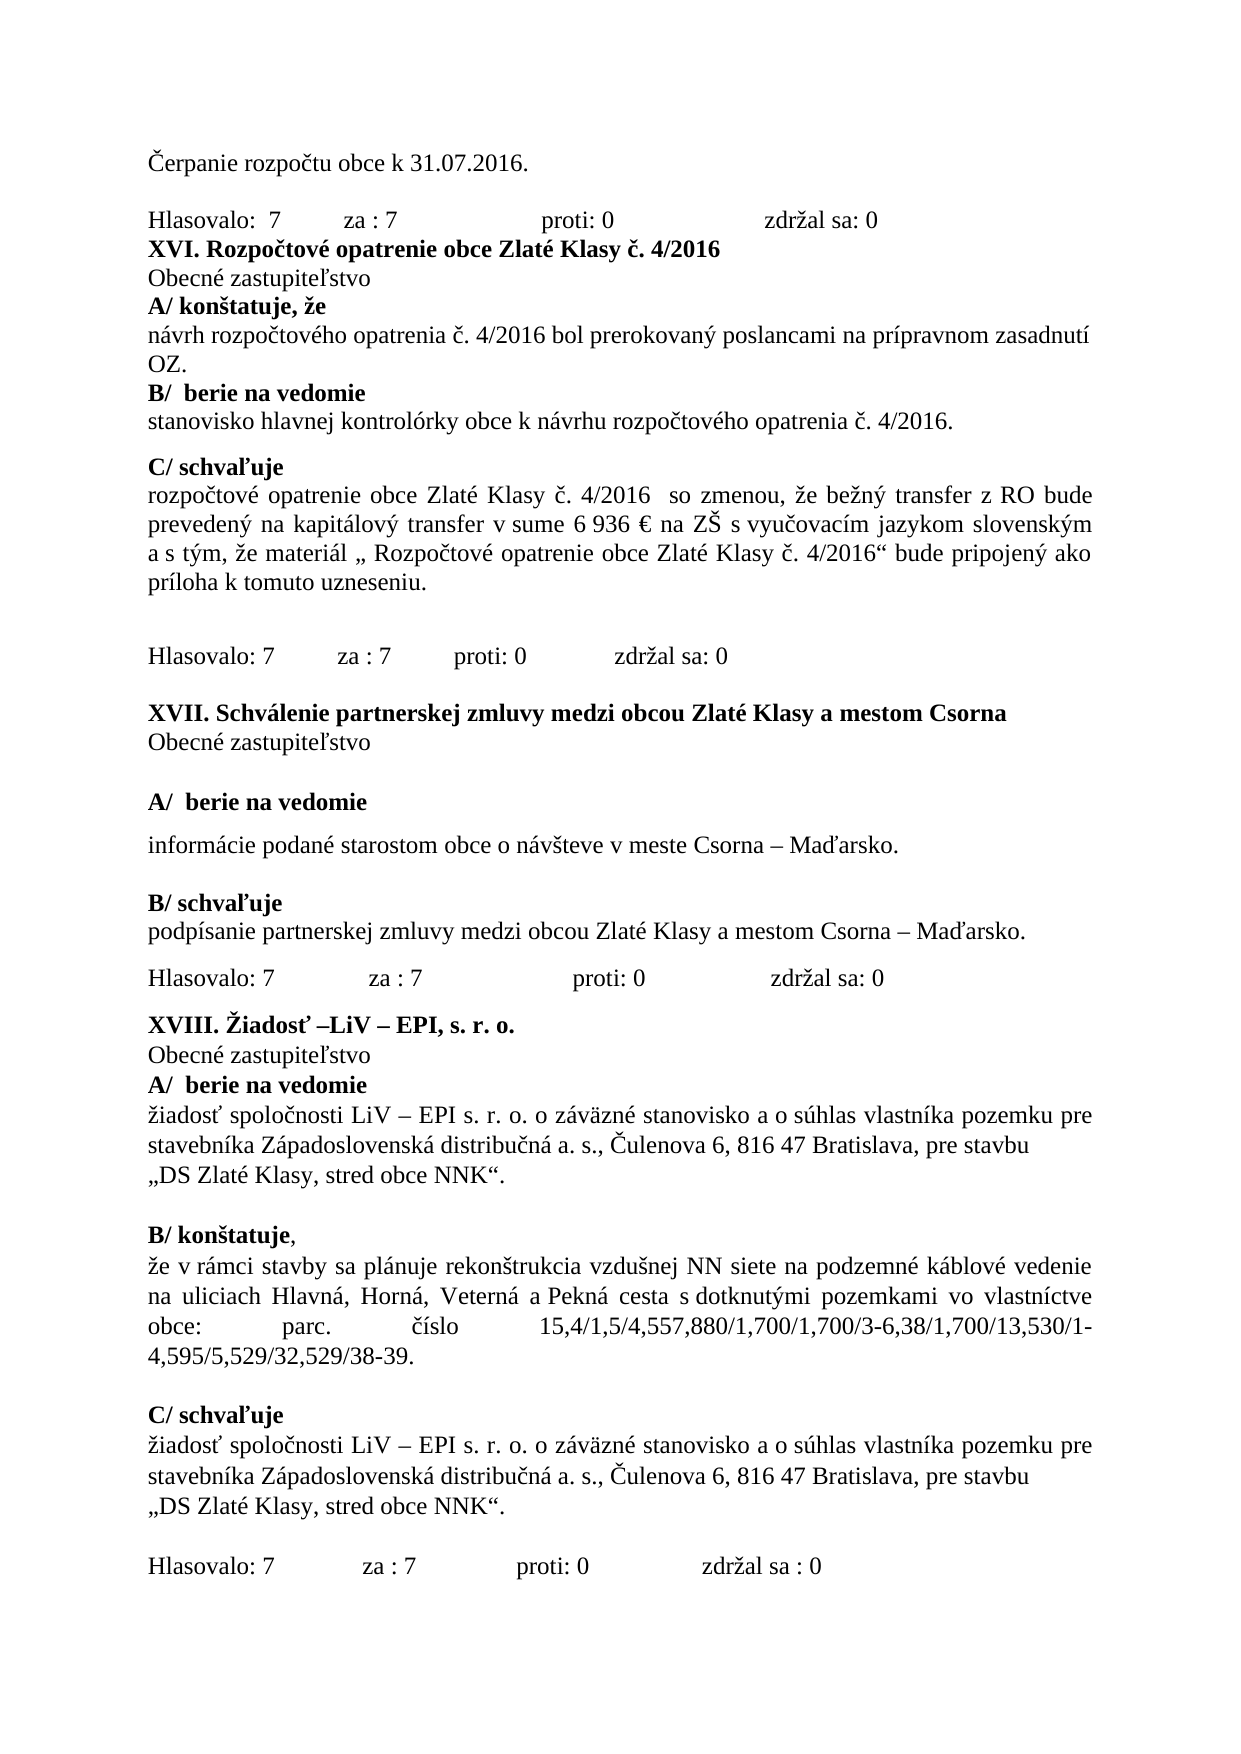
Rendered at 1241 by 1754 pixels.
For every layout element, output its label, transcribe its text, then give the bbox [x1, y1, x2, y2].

text Hlasovalo: 7 za : 7 proti: 0 zdržal sa : 0 [148, 1551, 1093, 1580]
text že v rámci stavby sa plánuje rekonštrukcia vzdušnej NN siete na podzemné káblové vedenie na uliciach Hlavná, Horná, Veterná a Pekná cesta s dotknutými pozemkami vo vlastníctve obce: parc. číslo 15,4/1,5/4,557,880/1,700/1,700/3-6,38/1,700/13,530/1-4,595/5,529/32,529/38-39. [148, 1251, 1093, 1370]
text Obecné zastupiteľstvo [148, 263, 1093, 291]
text B/ schvaľuje [148, 888, 1093, 916]
text návrh rozpočtového opatrenia č. 4/2016 bol prerokovaný poslancami na prípravnom zasadnutí OZ. [148, 320, 1093, 378]
text Obecné zastupiteľstvo [148, 727, 1093, 756]
text stanovisko hlavnej kontrolórky obce k návrhu rozpočtového opatrenia č. 4/2016. [148, 406, 1093, 435]
text XVII. Schválenie partnerskej zmluvy medzi obcou Zlaté Klasy a mestom Csorna [148, 698, 1093, 727]
text C/ schvaľuje [148, 1401, 1093, 1429]
text Čerpanie rozpočtu obce k 31.07.2016. [148, 148, 1093, 176]
text A/ berie na vedomie [148, 1070, 1093, 1099]
text XVI. Rozpočtové opatrenie obce Zlaté Klasy č. 4/2016 [148, 234, 1093, 263]
text žiadosť spoločnosti LiV – EPI s. r. o. o záväzné stanovisko a o súhlas vlastníka pozemku pre stavebníka Západoslovenská distribučná a. s., Čulenova 6, 816 47 Bratislava, pre stavbu [148, 1431, 1093, 1489]
text C/ schvaľuje [148, 452, 1093, 481]
text Obecné zastupiteľstvo [148, 1040, 1093, 1069]
text Hlasovalo: 7 za : 7 proti: 0 zdržal sa: 0 [148, 205, 1093, 234]
text žiadosť spoločnosti LiV – EPI s. r. o. o záväzné stanovisko a o súhlas vlastníka pozemku pre stavebníka Západoslovenská distribučná a. s., Čulenova 6, 816 47 Bratislava, pre stavbu [148, 1100, 1093, 1159]
text A/ konštatuje, že [148, 291, 1093, 320]
text podpísanie partnerskej zmluvy medzi obcou Zlaté Klasy a mestom Csorna – Maďarsko. [148, 916, 1093, 945]
text „DS Zlaté Klasy, stred obce NNK“. [148, 1491, 1093, 1519]
text Hlasovalo: 7 za : 7 proti: 0 zdržal sa: 0 [148, 963, 1093, 992]
text B/ berie na vedomie [148, 378, 1093, 406]
text rozpočtové opatrenie obce Zlaté Klasy č. 4/2016 so zmenou, že bežný transfer z RO bude prevedený na kapitálový transfer v sume 6 936 € na ZŠ s vyučovacím jazykom slovenským a s tým, že materiál „ Rozpočtové opatrenie obce Zlaté Klasy č. 4/2016“ bude pripojený ako príloha k tomuto uzneseniu. [148, 481, 1093, 596]
text informácie podané starostom obce o návšteve v meste Csorna – Maďarsko. [148, 830, 1093, 859]
text A/ berie na vedomie [148, 787, 1093, 816]
text Hlasovalo: 7 za : 7 proti: 0 zdržal sa: 0 [148, 641, 1093, 670]
text „DS Zlaté Klasy, stred obce NNK“. [148, 1160, 1093, 1189]
text XVIII. Žiadosť –LiV – EPI, s. r. o. [148, 1010, 1093, 1039]
text B/ konštatuje, [148, 1221, 1093, 1249]
